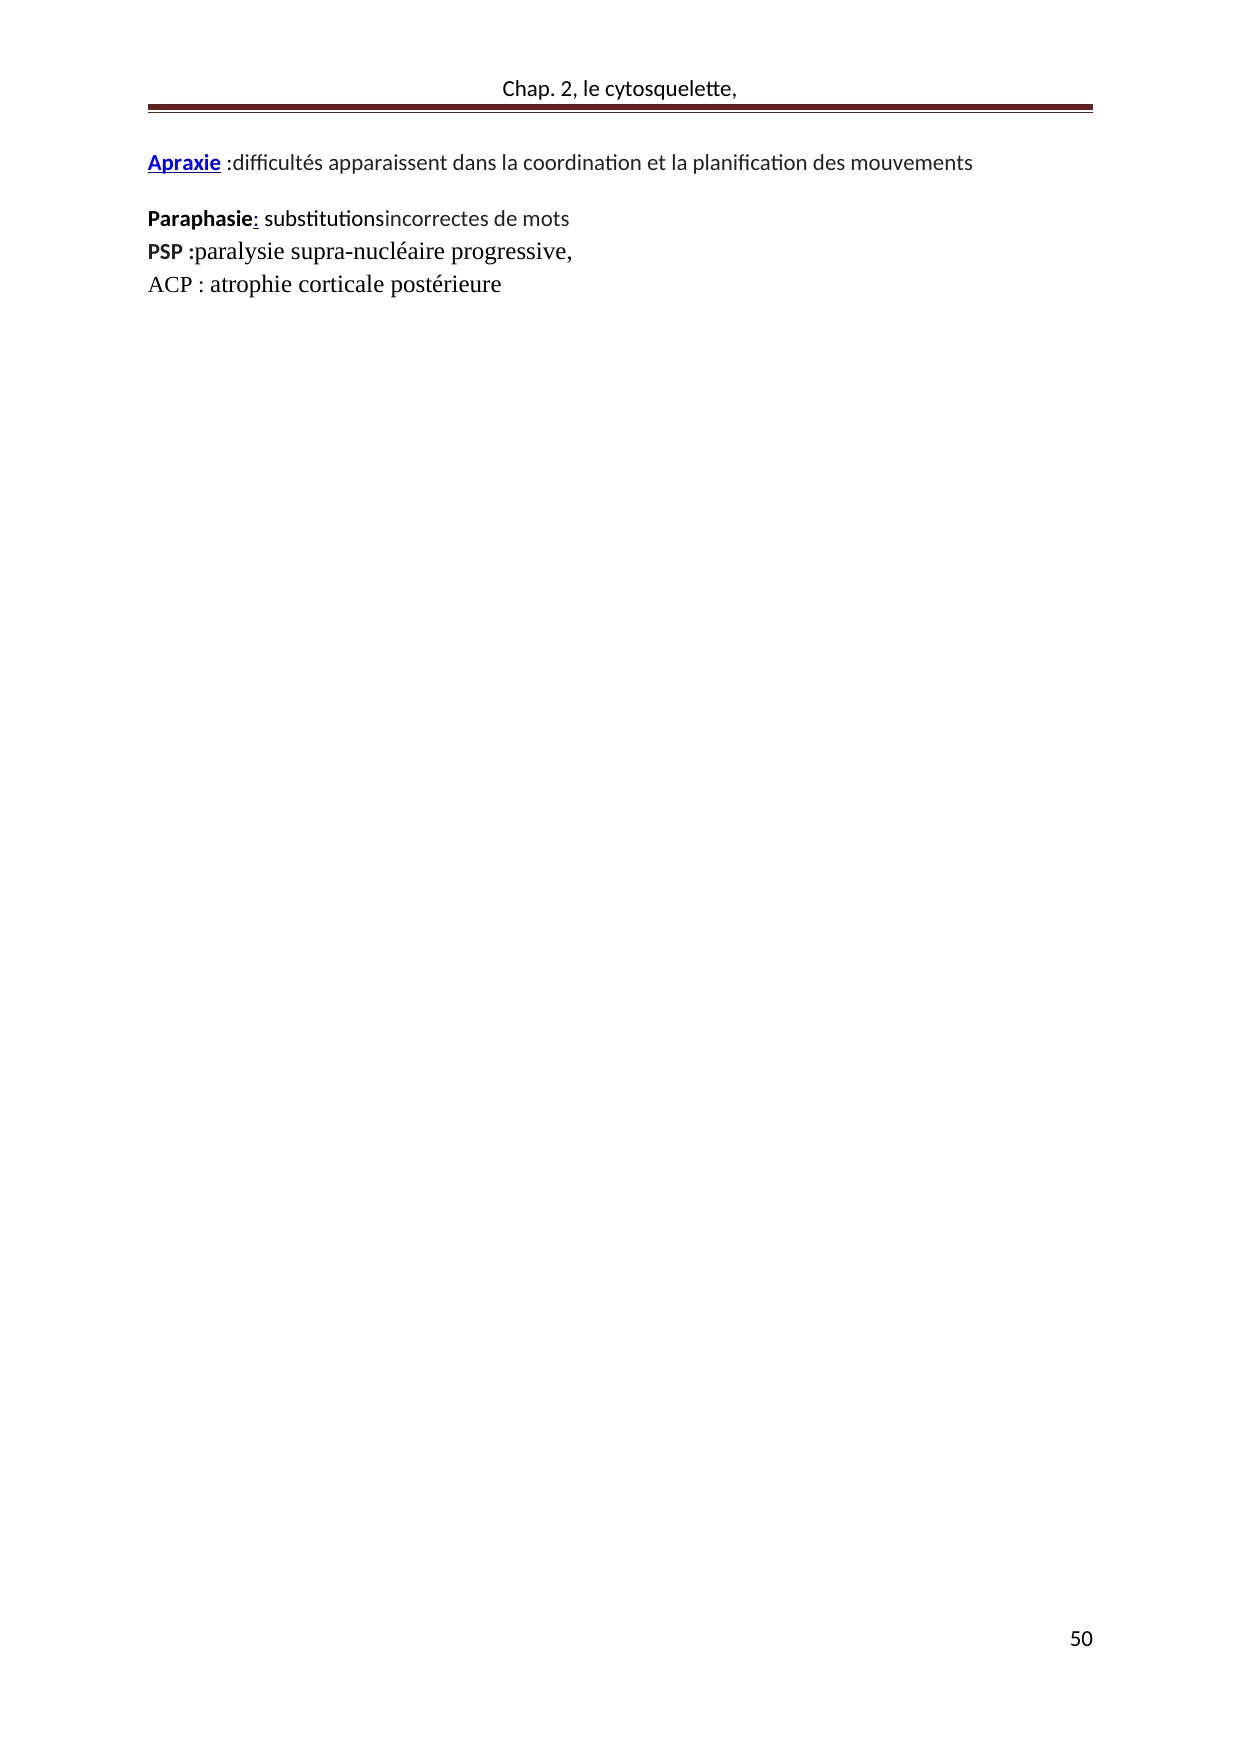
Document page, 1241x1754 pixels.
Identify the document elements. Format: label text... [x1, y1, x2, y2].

text ACP : atrophie corticale postérieure [148, 269, 1093, 298]
text Apraxie :difficultés apparaissent dans la coordination et la planification des mouvements [148, 148, 1043, 176]
text Paraphasie: substitutionsincorrectes de mots [148, 204, 1093, 232]
text PSP :paralysie supra-nucléaire progressive, [148, 236, 1093, 265]
